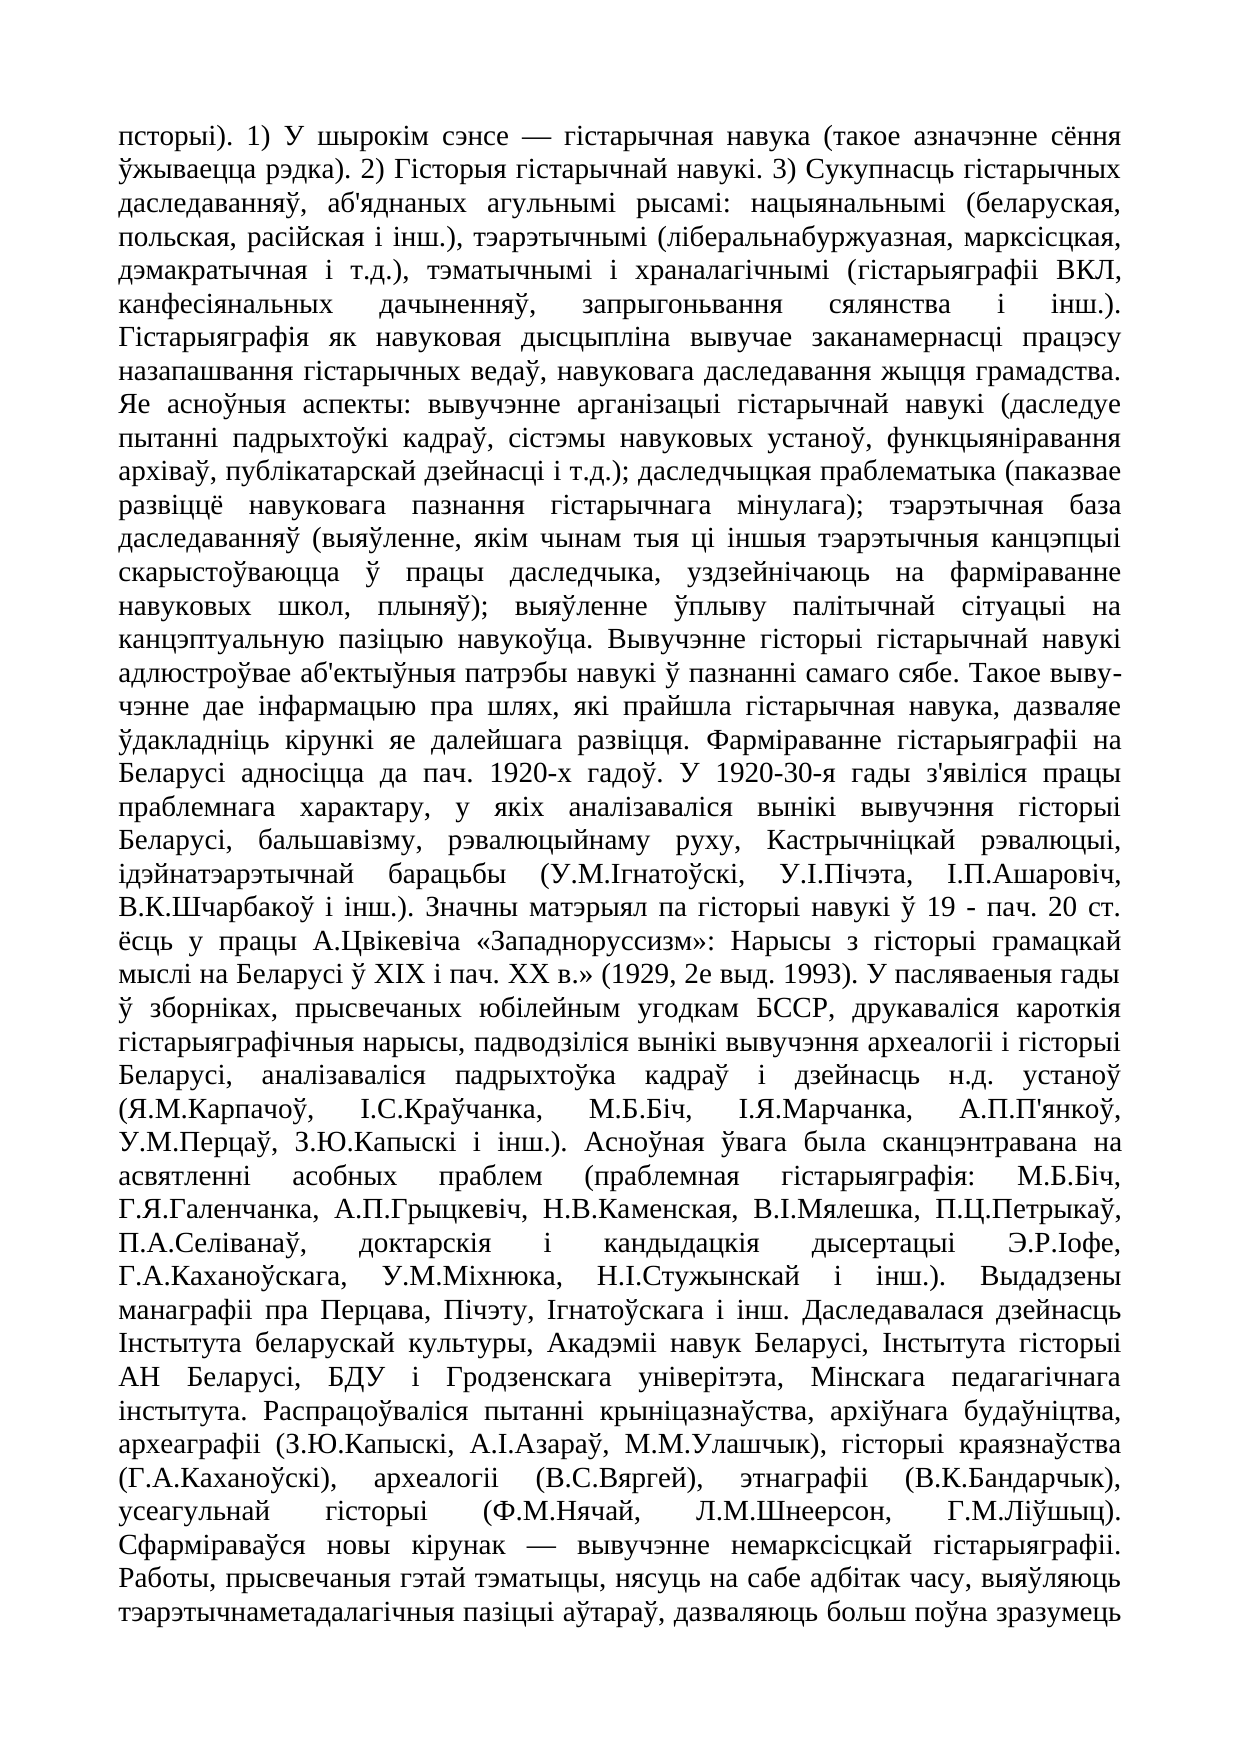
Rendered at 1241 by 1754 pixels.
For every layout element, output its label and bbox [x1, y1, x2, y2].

text [118, 118, 1122, 1627]
